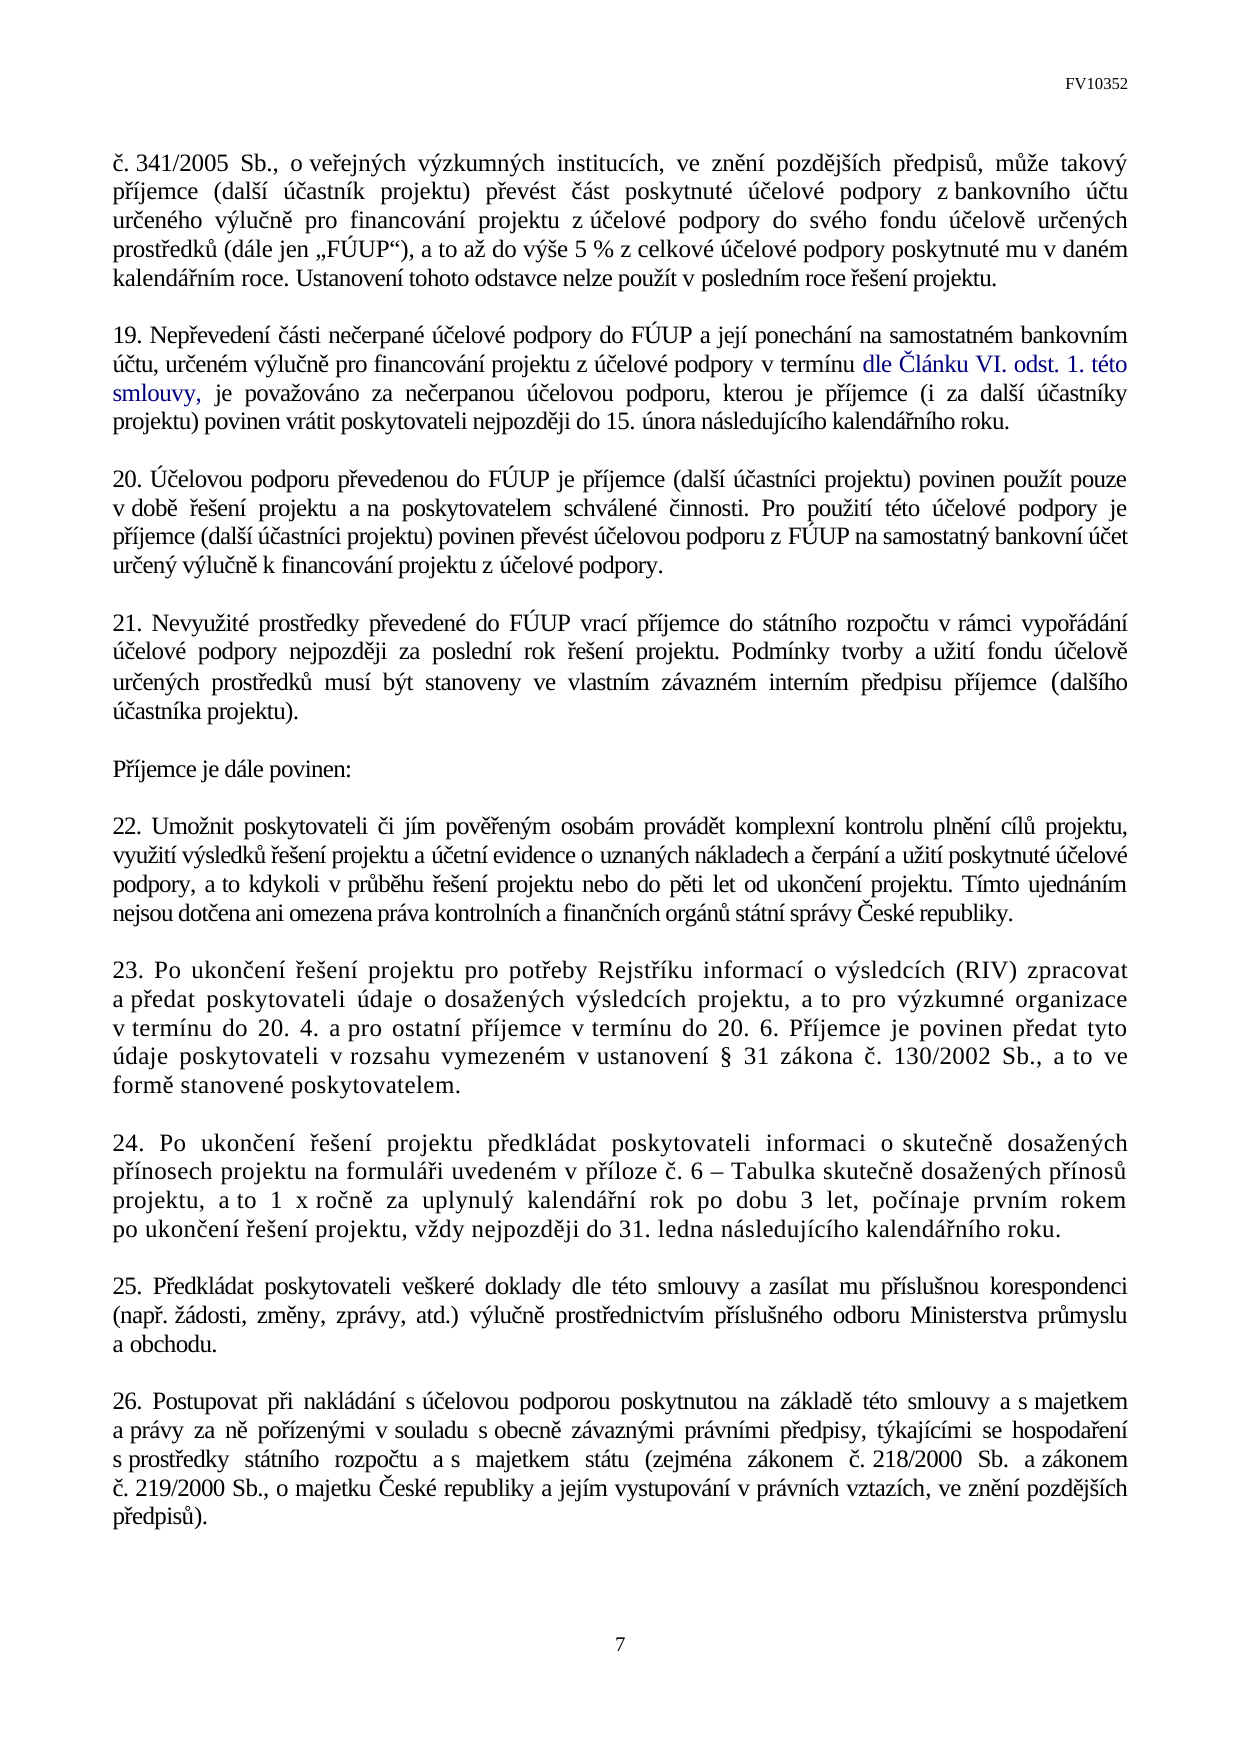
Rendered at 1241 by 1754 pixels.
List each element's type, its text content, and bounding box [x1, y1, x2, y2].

text Příjemce je dále povinen: [112, 754, 1128, 783]
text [112, 148, 1128, 291]
text 24. Po ukončení řešení projektu předkládat poskytovateli informaci o skutečně dosažených přínosech projektu na formuláři uvedeném v příloze č. 6 – Tabulka skutečně dosažených přínosů projektu, a to 1 x ročně za uplynulý kalendářní rok po dobu 3 let, počínaje prvním rokem po ukončení řešení projektu, vždy nejpozději do 31. ledna následujícího kalendářního roku. [112, 1128, 1128, 1243]
text 26. Postupovat při nakládání s účelovou podporou poskytnutou na základě této smlouvy a s majetkem a právy za ně pořízenými v souladu s obecně závaznými právními předpisy, týkajícími se hospodaření s prostředky státního rozpočtu a s majetkem státu (zejména zákonem č. 218/2000 Sb. a zákonem č. 219/2000 Sb., o majetku České republiky a jejím vystupování v právních vztazích, ve znění pozdějších předpisů). [112, 1386, 1128, 1530]
text 22. Umožnit poskytovateli či jím pověřeným osobám provádět komplexní kontrolu plnění cílů projektu, využití výsledků řešení projektu a účetní evidence o uznaných nákladech a čerpání a užití poskytnuté účelové podpory, a to kdykoli v průběhu řešení projektu nebo do pěti let od ukončení projektu. Tímto ujednáním nejsou dotčena ani omezena práva kontrolních a finančních orgánů státní správy České republiky. [112, 811, 1128, 926]
text 21. Nevyužité prostředky převedené do FÚUP vrací příjemce do státního rozpočtu v rámci vypořádání účelové podpory nejpozději za poslední rok řešení projektu. Podmínky tvorby a užití fondu účelově určených prostředků musí být stanoveny ve vlastním závazném interním předpisu příjemce (dalšího účastníka projektu). [112, 608, 1128, 725]
text 25. Předkládat poskytovateli veškeré doklady dle této smlouvy a zasílat mu příslušnou korespondenci (např. žádosti, změny, zprávy, atd.) výlučně prostřednictvím příslušného odboru Ministerstva průmyslu a obchodu. [112, 1271, 1128, 1358]
text 23. Po ukončení řešení projektu pro potřeby Rejstříku informací o výsledcích (RIV) zpracovat a předat poskytovateli údaje o dosažených výsledcích projektu, a to pro výzkumné organizace v termínu do 20. 4. a pro ostatní příjemce v termínu do 20. 6. Příjemce je povinen předat tyto údaje poskytovateli v rozsahu vymezeném v ustanovení § 31 zákona č. 130/2002 Sb., a to ve formě stanovené poskytovatelem. [112, 955, 1128, 1099]
text 20. Účelovou podporu převedenou do FÚUP je příjemce (další účastníci projektu) povinen použít pouze v době řešení projektu a na poskytovatelem schválené činnosti. Pro použití této účelové podpory je příjemce (další účastníci projektu) povinen převést účelovou podporu z FÚUP na samostatný bankovní účet určený výlučně k financování projektu z účelové podpory. [112, 464, 1128, 579]
text 19. Nepřevedení části nečerpané účelové podpory do FÚUP a její ponechání na samostatném bankovním účtu, určeném výlučně pro financování projektu z účelové podpory v termínu dle Článku VI. odst. 1. této smlouvy, je považováno za nečerpanou účelovou podporu, kterou je příjemce (i za další účastníky projektu) povinen vrátit poskytovateli nejpozději do 15. února následujícího kalendářního roku. [112, 320, 1128, 435]
